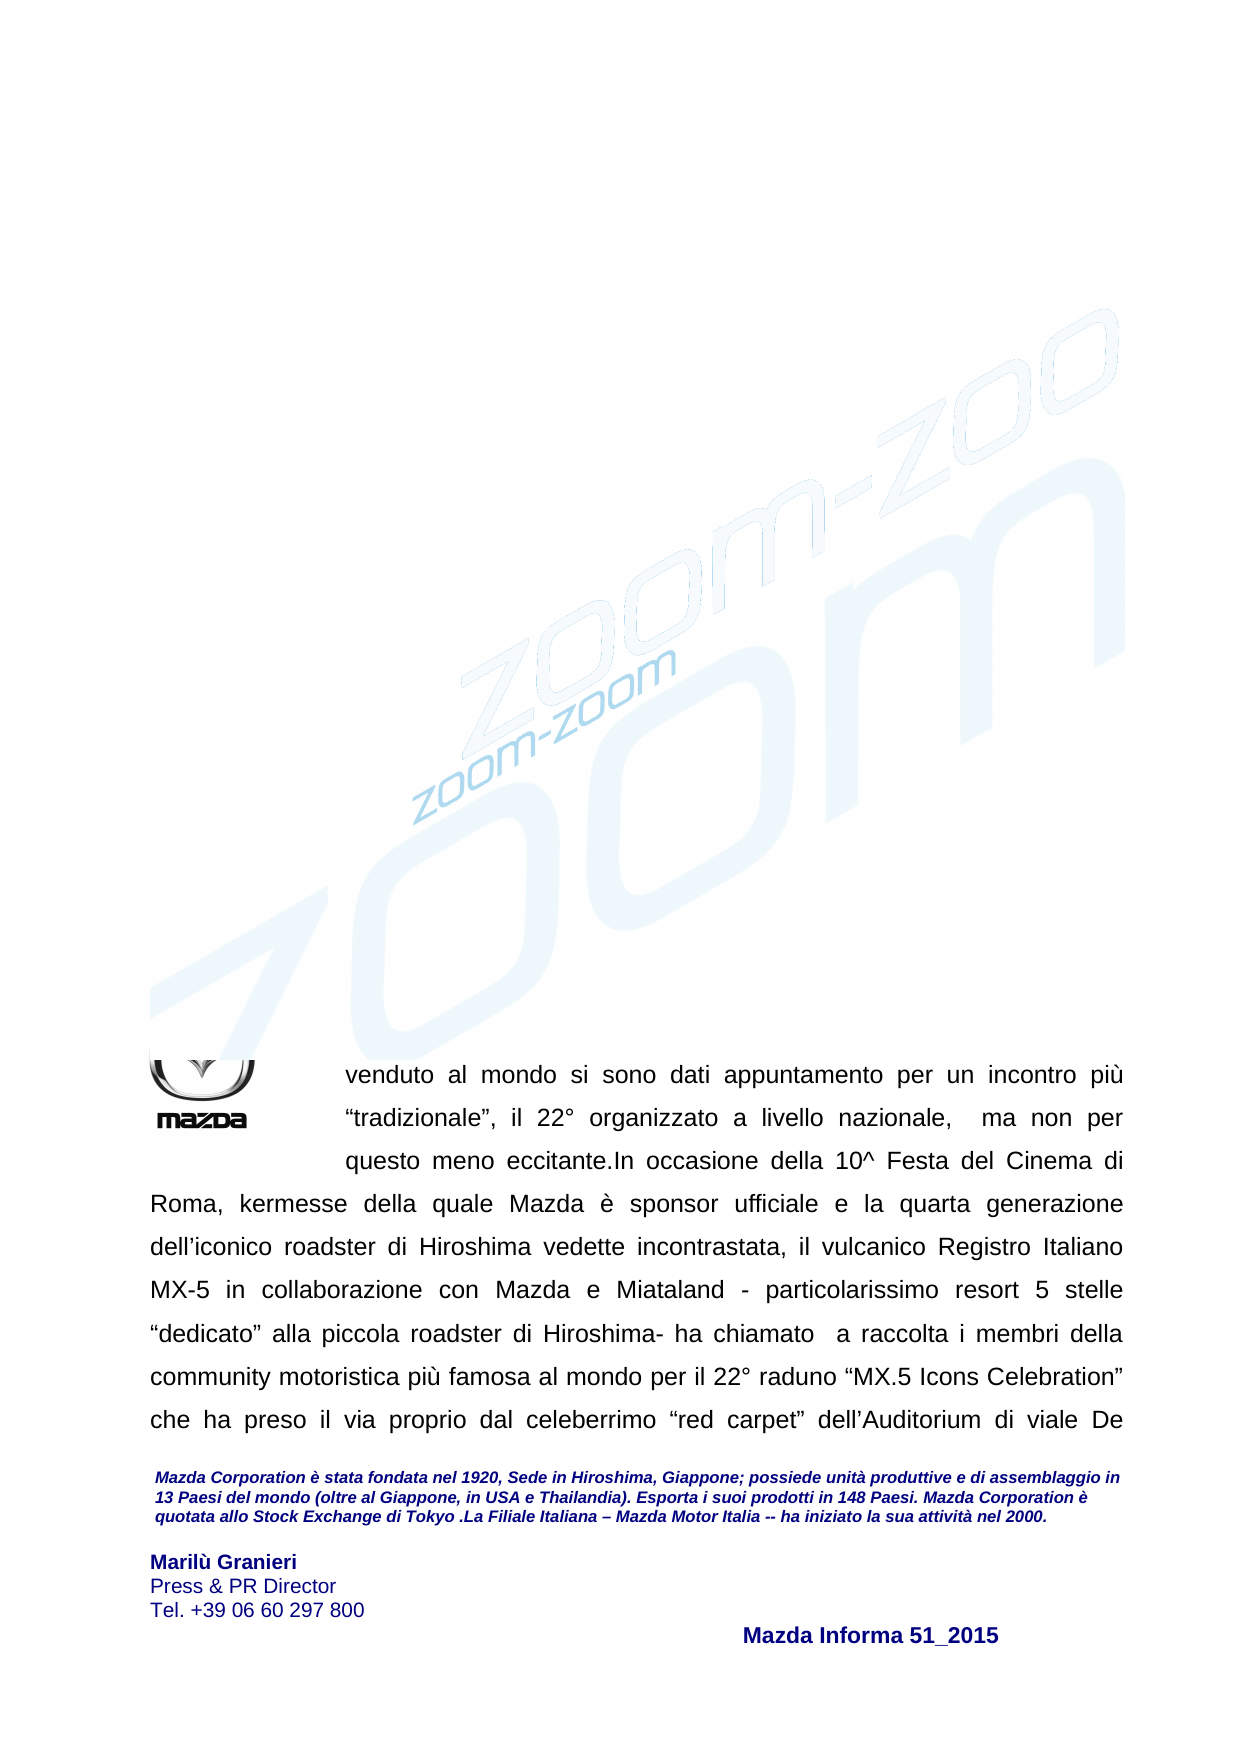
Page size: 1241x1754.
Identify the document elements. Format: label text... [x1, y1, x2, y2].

text Dopo l’enorme successo del primo “raduno diffuso” che ha visto la partecipazione di oltre 1200 equipaggi in oltre 60 città di tutta Italia, gli appassionati dello spider più venduto al mondo si sono dati appuntamento per un incontro più “tradizionale”, il 22° organizzato a livello nazionale, ma non per questo meno eccitante.In occasione della 10^ Festa del Cinema di Roma, kermesse della quale Mazda è sponsor ufficiale e la quarta generazione dell’iconico roadster di Hiroshima vedette incontrastata, il vulcanico Registro Italiano MX-5 in collaborazione con Mazda e Miataland - particolarissimo resort 5 stelle “dedicato” alla piccola roadster di Hiroshima- ha chiamato a raccolta i membri della community motoristica più famosa al mondo per il 22° raduno “MX.5 Icons Celebration” che ha preso il via proprio dal celeberrimo “red carpet” dell’Auditorium di viale De Coubertin a Roma. [150, 1060, 1125, 1434]
picture [72, 85, 1125, 1163]
